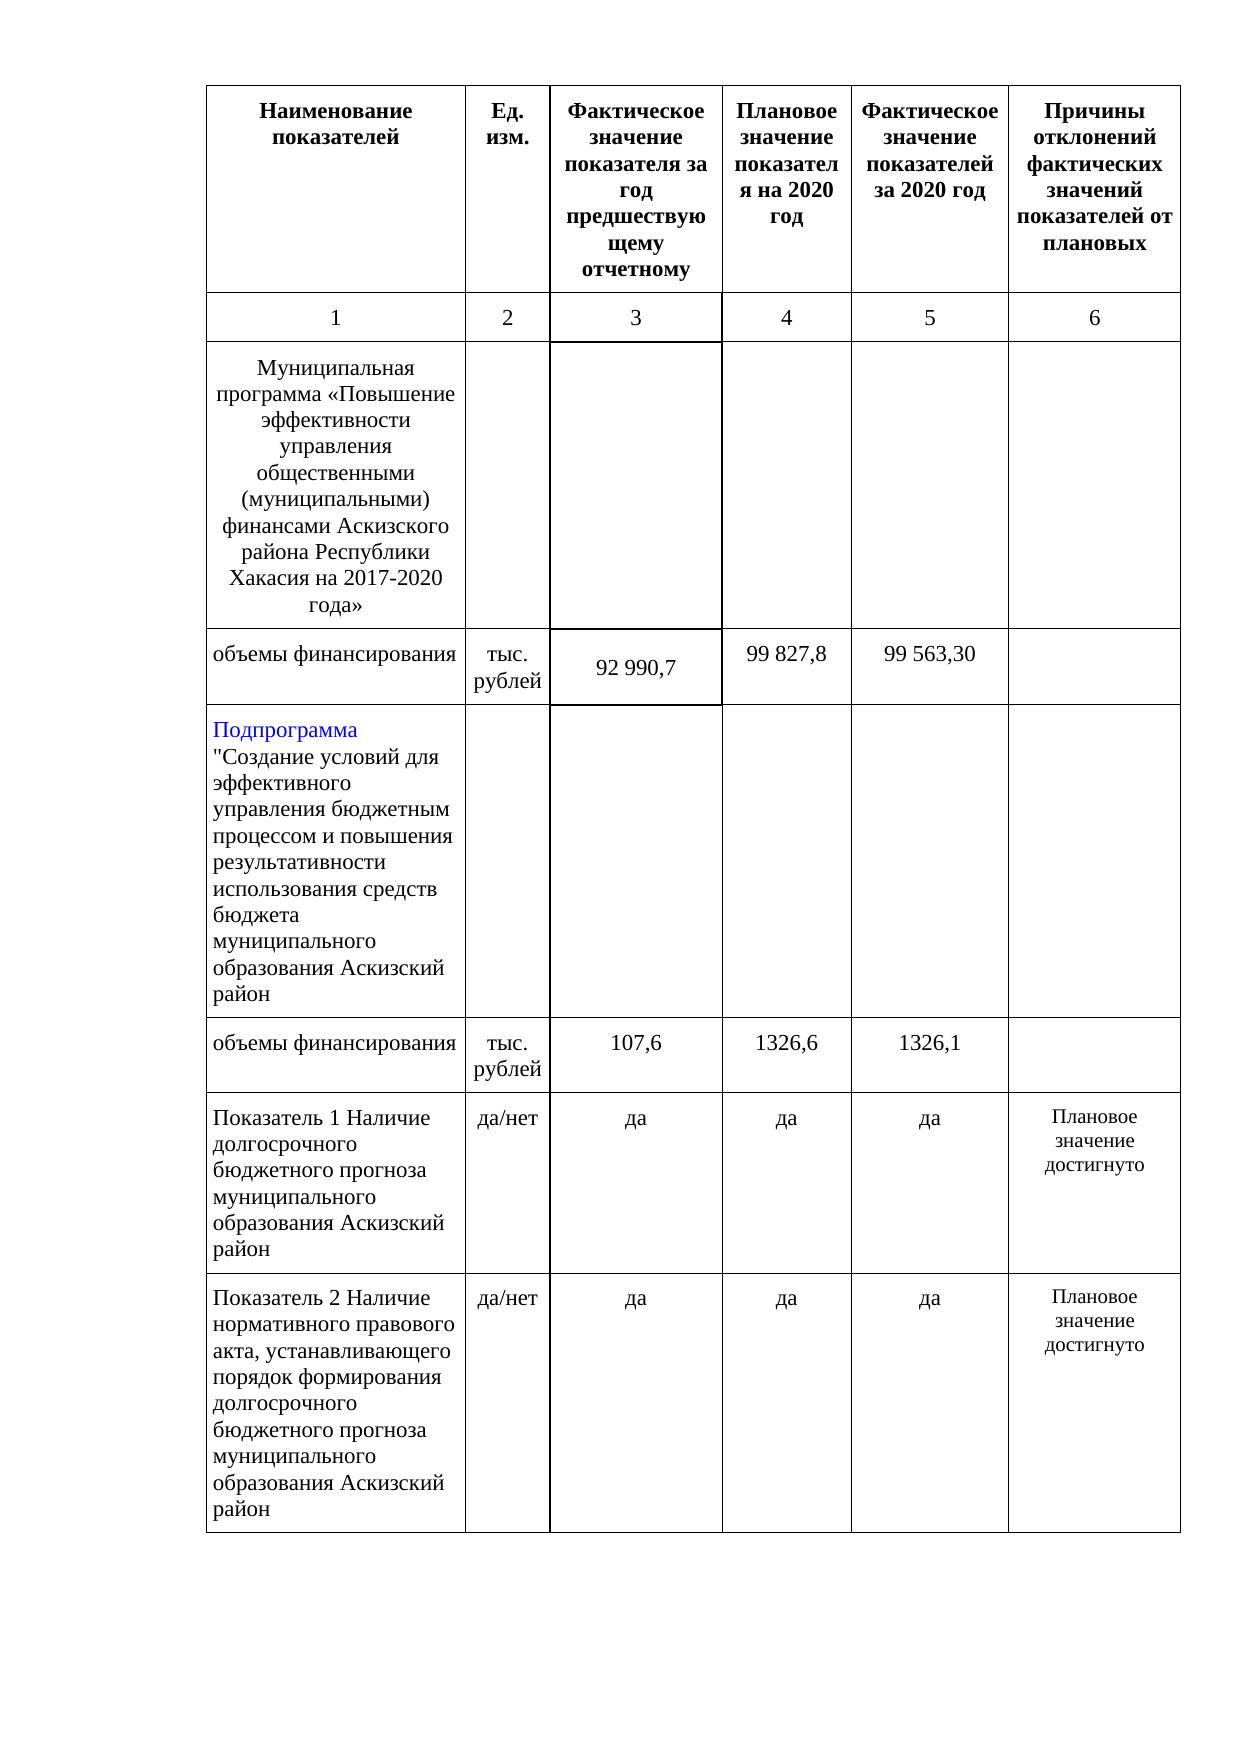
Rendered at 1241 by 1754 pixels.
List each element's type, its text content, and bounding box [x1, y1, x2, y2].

table_header Наименование показателей [207, 86, 465, 292]
table_cell да [723, 1274, 851, 1532]
table_cell [1009, 705, 1180, 1017]
table_cell [1009, 342, 1180, 628]
table_cell 1326,1 [852, 1018, 1008, 1092]
table_cell [551, 343, 721, 628]
table_cell 92 990,7 [551, 630, 721, 704]
table_cell 99 563,30 [852, 629, 1008, 704]
table_cell [852, 705, 1008, 1017]
table_cell Муниципальная программа «Повышение эффективности управления общественными (муниципальными) финансами Аскизского района Республики Хакасия на 2017-2020 года» [207, 342, 465, 628]
table_cell [723, 342, 851, 628]
table_cell [852, 342, 1008, 628]
table_cell [1009, 629, 1180, 704]
table_header Ед. изм. [466, 86, 549, 292]
table_cell да [852, 1093, 1008, 1272]
table_cell да [852, 1274, 1008, 1532]
table_cell [1009, 1018, 1180, 1092]
table_cell 2 [466, 293, 549, 341]
table_cell [466, 342, 549, 628]
table_cell 6 [1009, 293, 1180, 341]
table_cell Плановое значение достигнуто [1009, 1093, 1180, 1272]
table_cell да/нет [466, 1274, 549, 1532]
table_cell [551, 706, 722, 1017]
table_cell тыс. рублей [466, 1018, 549, 1092]
table_cell да [551, 1093, 722, 1272]
table_cell да/нет [466, 1093, 549, 1272]
table_header Плановое значение показателя на 2020 год [723, 86, 851, 292]
table_cell 5 [852, 293, 1008, 341]
table_header Причины отклонений фактических значений показателей от плановых [1009, 86, 1180, 292]
table_cell да [723, 1093, 851, 1272]
table_cell [466, 705, 549, 1017]
table_cell да [551, 1274, 722, 1532]
table_cell Плановое значение достигнуто [1009, 1274, 1180, 1532]
table_header Фактическое значение показателей за 2020 год [852, 86, 1008, 292]
table_cell 107,6 [551, 1018, 722, 1092]
table_cell Показатель 1 Наличие долгосрочного бюджетного прогноза муниципального образования Аскизский район [207, 1093, 465, 1272]
table_cell Показатель 2 Наличие нормативного правового акта, устанавливающего порядок формирования долгосрочного бюджетного прогноза муниципального образования Аскизский район [207, 1274, 465, 1532]
table_cell 4 [723, 293, 851, 341]
table_cell тыс. рублей [466, 629, 549, 704]
table_cell 99 827,8 [723, 629, 851, 704]
table_cell объемы финансирования [207, 629, 465, 704]
table_cell 1326,6 [723, 1018, 851, 1092]
table_cell Подпрограмма "Создание условий для эффективного управления бюджетным процессом и повышения результативности использования средств бюджета муниципального образования Аскизский район [207, 705, 465, 1017]
table_header Фактическое значение показателя за год предшествующему отчетному [551, 86, 722, 292]
table_cell 1 [207, 293, 465, 341]
table_cell объемы финансирования [207, 1018, 465, 1092]
table_cell [723, 705, 851, 1017]
table_cell 3 [551, 293, 721, 341]
